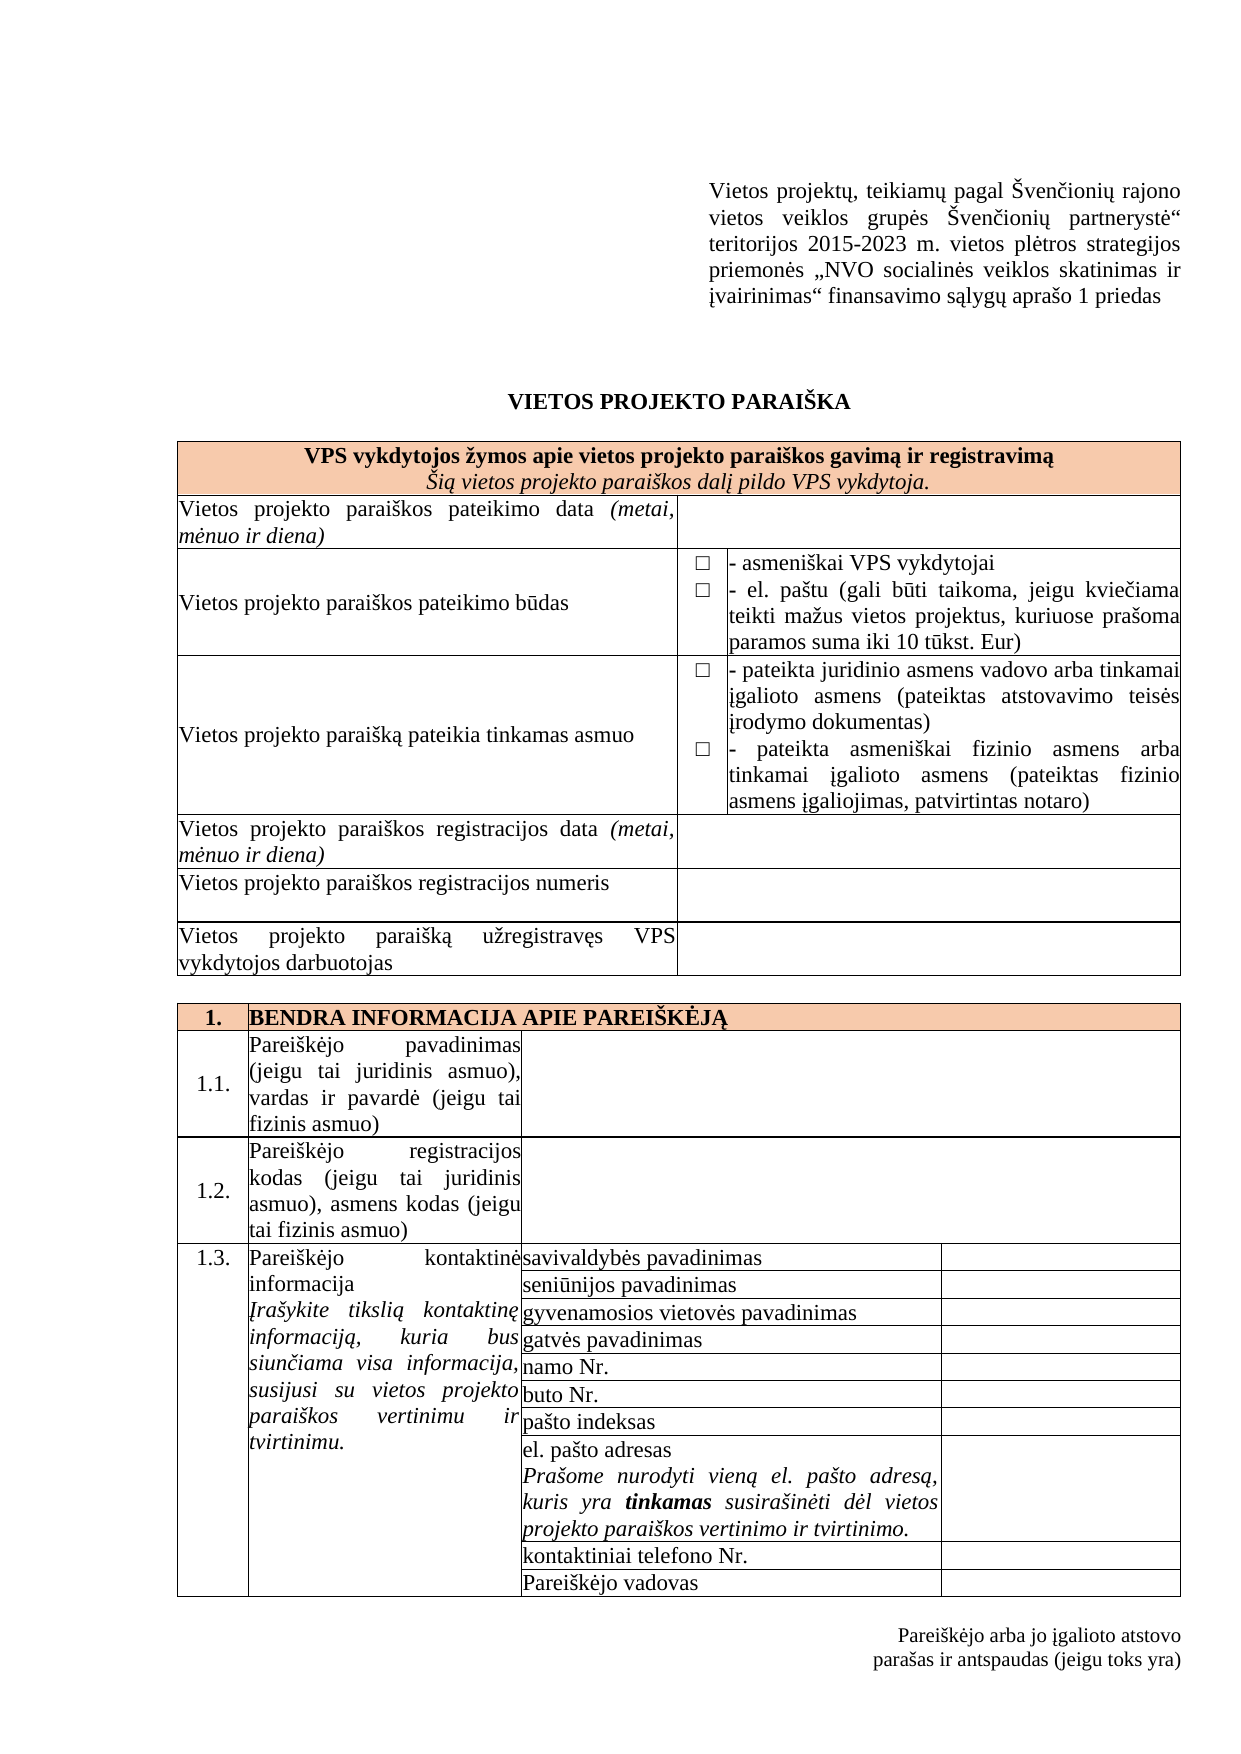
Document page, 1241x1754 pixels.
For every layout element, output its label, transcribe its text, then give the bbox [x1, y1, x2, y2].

table_cell [942, 1244, 1180, 1270]
table_cell Pareiškėjo registracijos kodas (jeigu tai juridinis asmuo), asmens kodas (jeigu tai fizinis asmuo) [249, 1138, 521, 1243]
table_cell [942, 1354, 1180, 1380]
table_cell Pareiškėjo kontaktinė informacija Įrašykite tikslią kontaktinę informaciją, kuria bus siunčiama visa informacija, susijusi su vietos projekto paraiškos vertinimu ir tvirtinimu. [249, 1244, 521, 1596]
table_cell - pateikta juridinio asmens vadovo arba tinkamai įgalioto asmens (pateiktas atstovavimo teisės įrodymo dokumentas) - pateikta asmeniškai fizinio asmens arba tinkamai įgalioto asmens (pateiktas fizinio asmens įgaliojimas, patvirtintas notaro) [728, 656, 1180, 814]
table_cell gyvenamosios vietovės pavadinimas [522, 1299, 941, 1325]
table_cell buto Nr. [522, 1381, 941, 1407]
table_cell savivaldybės pavadinimas [522, 1244, 941, 1270]
table_cell Vietos projekto paraiškos pateikimo būdas [178, 549, 677, 655]
table_header 1. [178, 1004, 248, 1030]
table_cell Vietos projekto paraišką užregistravęs VPS vykdytojos darbuotojas [178, 923, 677, 975]
table_cell [942, 1326, 1180, 1352]
table_cell [678, 923, 1180, 975]
table_cell [678, 496, 1180, 548]
table_cell □ □ [678, 549, 727, 655]
table_cell Vietos projekto paraiškos pateikimo data (metai, mėnuo ir diena) [178, 496, 677, 548]
table_cell [522, 1031, 1180, 1136]
table_header VPS vykdytojos žymos apie vietos projekto paraiškos gavimą ir registravimą Šią vietos projekto paraiškos dalį pildo VPS vykdytoja. [178, 442, 1180, 494]
table_cell [942, 1408, 1180, 1434]
table_cell gatvės pavadinimas [522, 1326, 941, 1352]
table_cell 1.1. [178, 1031, 248, 1136]
table_cell seniūnijos pavadinimas [522, 1271, 941, 1298]
table_cell pašto indeksas [522, 1408, 941, 1434]
table_cell namo Nr. [522, 1354, 941, 1380]
table_cell [942, 1381, 1180, 1407]
table_cell □ □ [678, 656, 727, 814]
table_cell [678, 815, 1180, 868]
table_cell [942, 1299, 1180, 1325]
table_cell Vietos projekto paraiškos registracijos numeris [178, 869, 677, 921]
table_cell Vietos projekto paraiškos registracijos data (metai, mėnuo ir diena) [178, 815, 677, 868]
table_cell 1.2. [178, 1138, 248, 1243]
table_cell kontaktiniai telefono Nr. [522, 1542, 941, 1568]
table_cell - asmeniškai VPS vykdytojai - el. paštu (gali būti taikoma, jeigu kviečiama teikti mažus vietos projektus, kuriuose prašoma paramos suma iki 10 tūkst. Eur) [728, 549, 1180, 655]
table_header BENDRA INFORMACIJA APIE PAREIŠKĖJĄ [249, 1004, 1180, 1030]
table_cell [942, 1271, 1180, 1298]
text Vietos projektų, teikiamų pagal Švenčionių rajono vietos veiklos grupės Švenčionių partnerystė“ teritorijos 2015-2023 m. vietos plėtros strategijos priemonės „NVO socialinės veiklos skatinimas ir įvairinimas“ finansavimo sąlygų aprašo 1 priedas [709, 177, 1181, 309]
text VIETOS PROJEKTO PARAIŠKA [177, 388, 1181, 414]
table_cell [522, 1138, 1180, 1243]
table_cell Vietos projekto paraišką pateikia tinkamas asmuo [178, 656, 677, 814]
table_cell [522, 1570, 941, 1596]
table_cell Pareiškėjo pavadinimas (jeigu tai juridinis asmuo), vardas ir pavardė (jeigu tai fizinis asmuo) [249, 1031, 521, 1136]
table_cell [942, 1570, 1180, 1596]
table_cell el. pašto adresas Prašome nurodyti vieną el. pašto adresą, kuris yra tinkamas susirašinėti dėl vietos projekto paraiškos vertinimo ir tvirtinimo. [522, 1436, 941, 1541]
table_cell 1.3. [178, 1244, 248, 1596]
table_cell [678, 869, 1180, 921]
table_cell [942, 1542, 1180, 1568]
table_cell [942, 1436, 1180, 1541]
